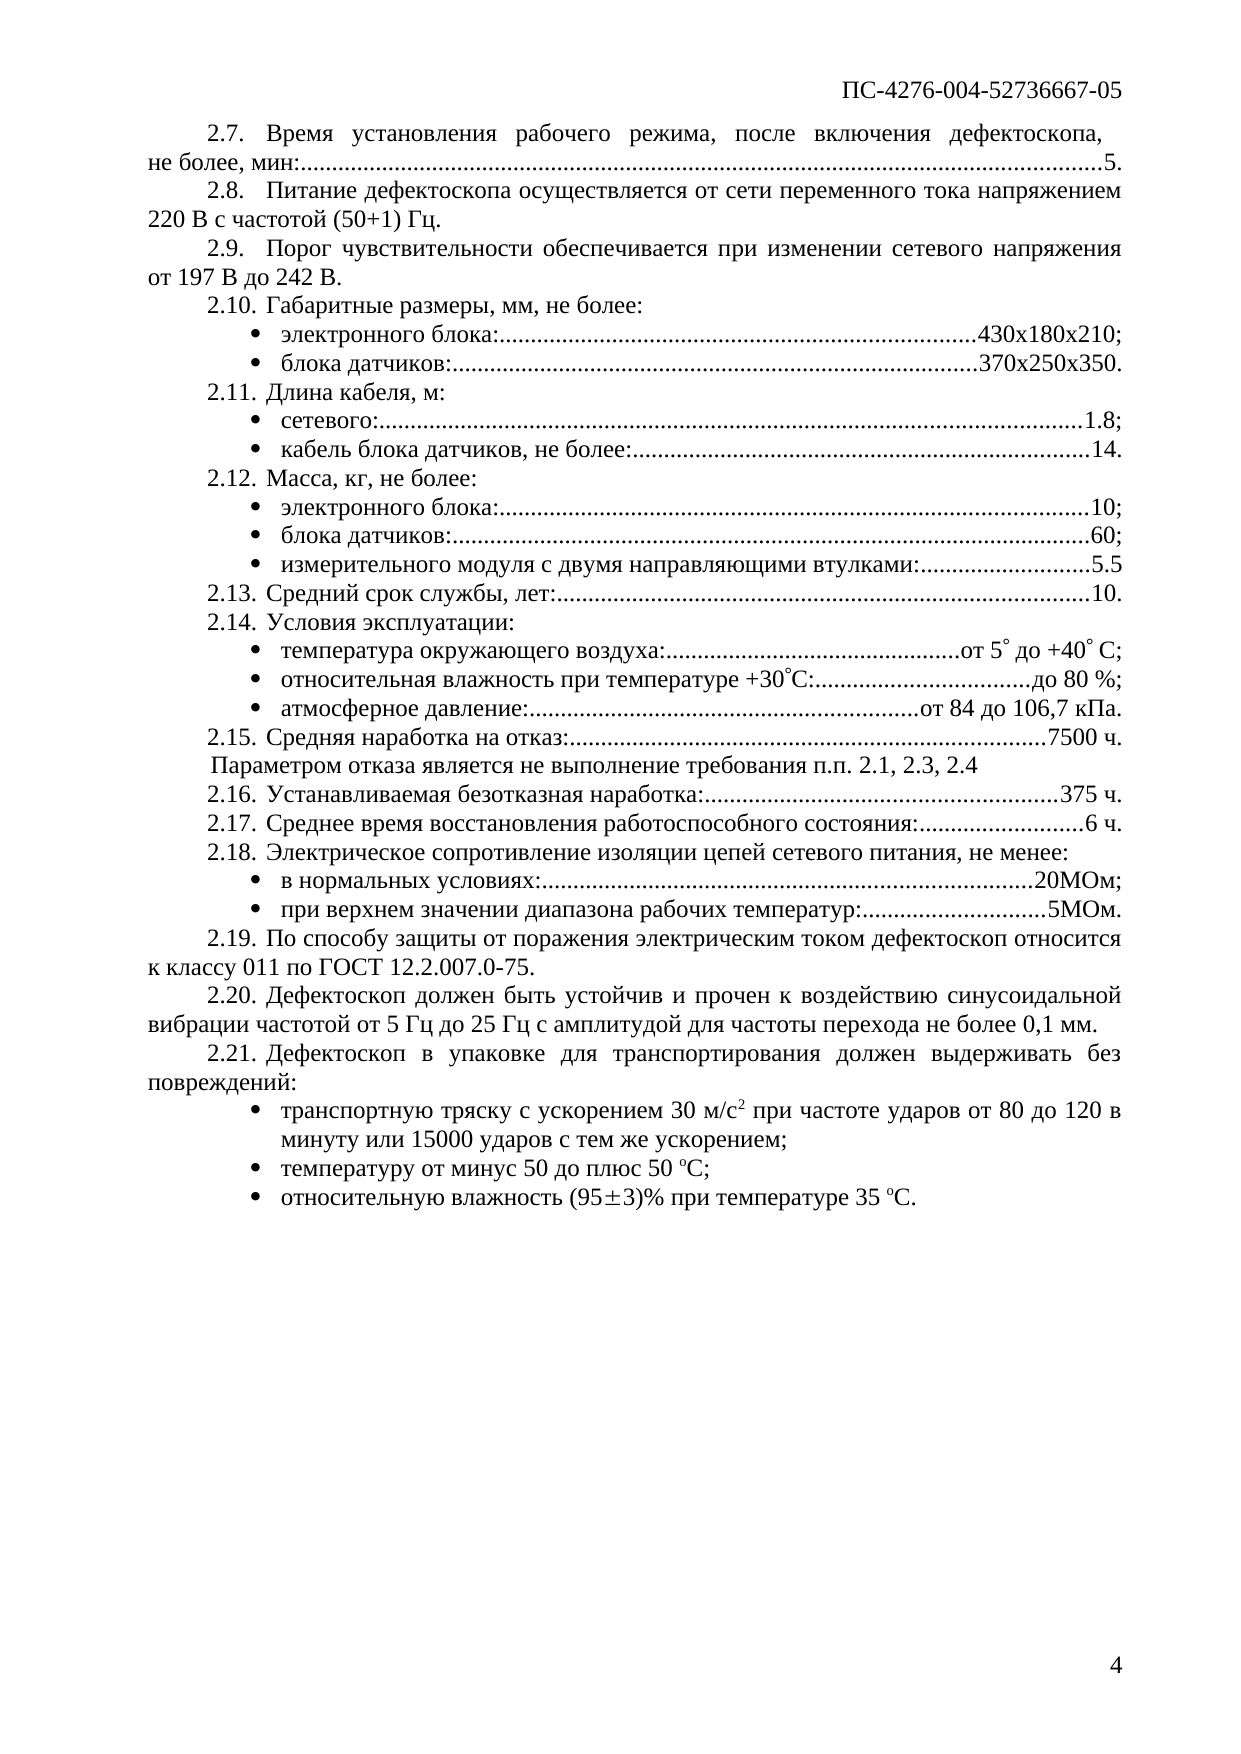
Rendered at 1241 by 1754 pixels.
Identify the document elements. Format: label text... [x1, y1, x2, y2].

list относительную влажность (953)% при температуре 35 оС. [251, 1182, 1122, 1211]
list относительная влажность при температуре +30С: до 80 %; [251, 664, 1122, 693]
list Среднее время восстановления работоспособного состояния: 6 ч. [148, 808, 1122, 837]
list По способу защиты от поражения электрическим током дефектоскоп относится к классу 011 по ГОСТ 12.2.007.0-75. [148, 923, 1122, 981]
list блока датчиков: 370х250х350. [251, 348, 1122, 377]
list Порог чувствительности обеспечивается при изменении сетевого напряжения от 197 В до 242 В. [148, 233, 1122, 291]
list атмосферное давление: от 84 до 106,7 кПа. [251, 693, 1122, 722]
list Дефектоскоп должен быть устойчив и прочен к воздействию синусоидальной вибрации частотой от 5 Гц до 25 Гц с амплитудой для частоты перехода не более . [148, 981, 1122, 1038]
list блока датчиков: 60; [251, 521, 1122, 549]
list в нормальных условиях: 20МОм; [251, 866, 1122, 894]
list температура окружающего воздуха: от 5 до +40 С; [251, 636, 1122, 664]
list сетевого: 1.8; [251, 406, 1122, 434]
list Габаритные размеры, мм, не более: [148, 291, 1122, 319]
list температуру от минус 50 до плюс 50 оС; [251, 1153, 1122, 1182]
list Устанавливаемая безотказная наработка: 375 ч. [148, 779, 1122, 808]
list при верхнем значении диапазона рабочих температур: 5МОм. [251, 894, 1122, 923]
list электронного блока: 10; [251, 492, 1122, 521]
list Длина кабеля, м: [148, 377, 1122, 406]
list Дефектоскоп в упаковке для транспортирования должен выдерживать без повреждений: [148, 1038, 1122, 1096]
list Средний срок службы, лет: 10. [148, 578, 1122, 607]
list электронного блока: 430х180х210; [251, 319, 1122, 348]
list кабель блока датчиков, не более: 14. [251, 434, 1122, 463]
list Масса, кг, не более: [148, 463, 1122, 492]
list измерительного модуля с двумя направляющими втулками: 5.5 [251, 549, 1122, 578]
list транспортную тряску с ускорением 30 м/с2 при частоте ударов от 80 до 120 в минуту или 15000 ударов с тем же ускорением; [251, 1096, 1122, 1153]
list Условия эксплуатации: [148, 607, 1122, 636]
list Электрическое сопротивление изоляции цепей сетевого питания, не менее: [148, 837, 1122, 866]
list Средняя наработка на отказ: 7500 ч. [148, 722, 1122, 751]
list Время установления рабочего режима, после включения дефектоскопа, не более, мин: 5. [148, 118, 1122, 176]
list Питание дефектоскопа осуществляется от сети переменного тока напряжением 220 В с частотой (50+1) Гц. [148, 176, 1122, 233]
